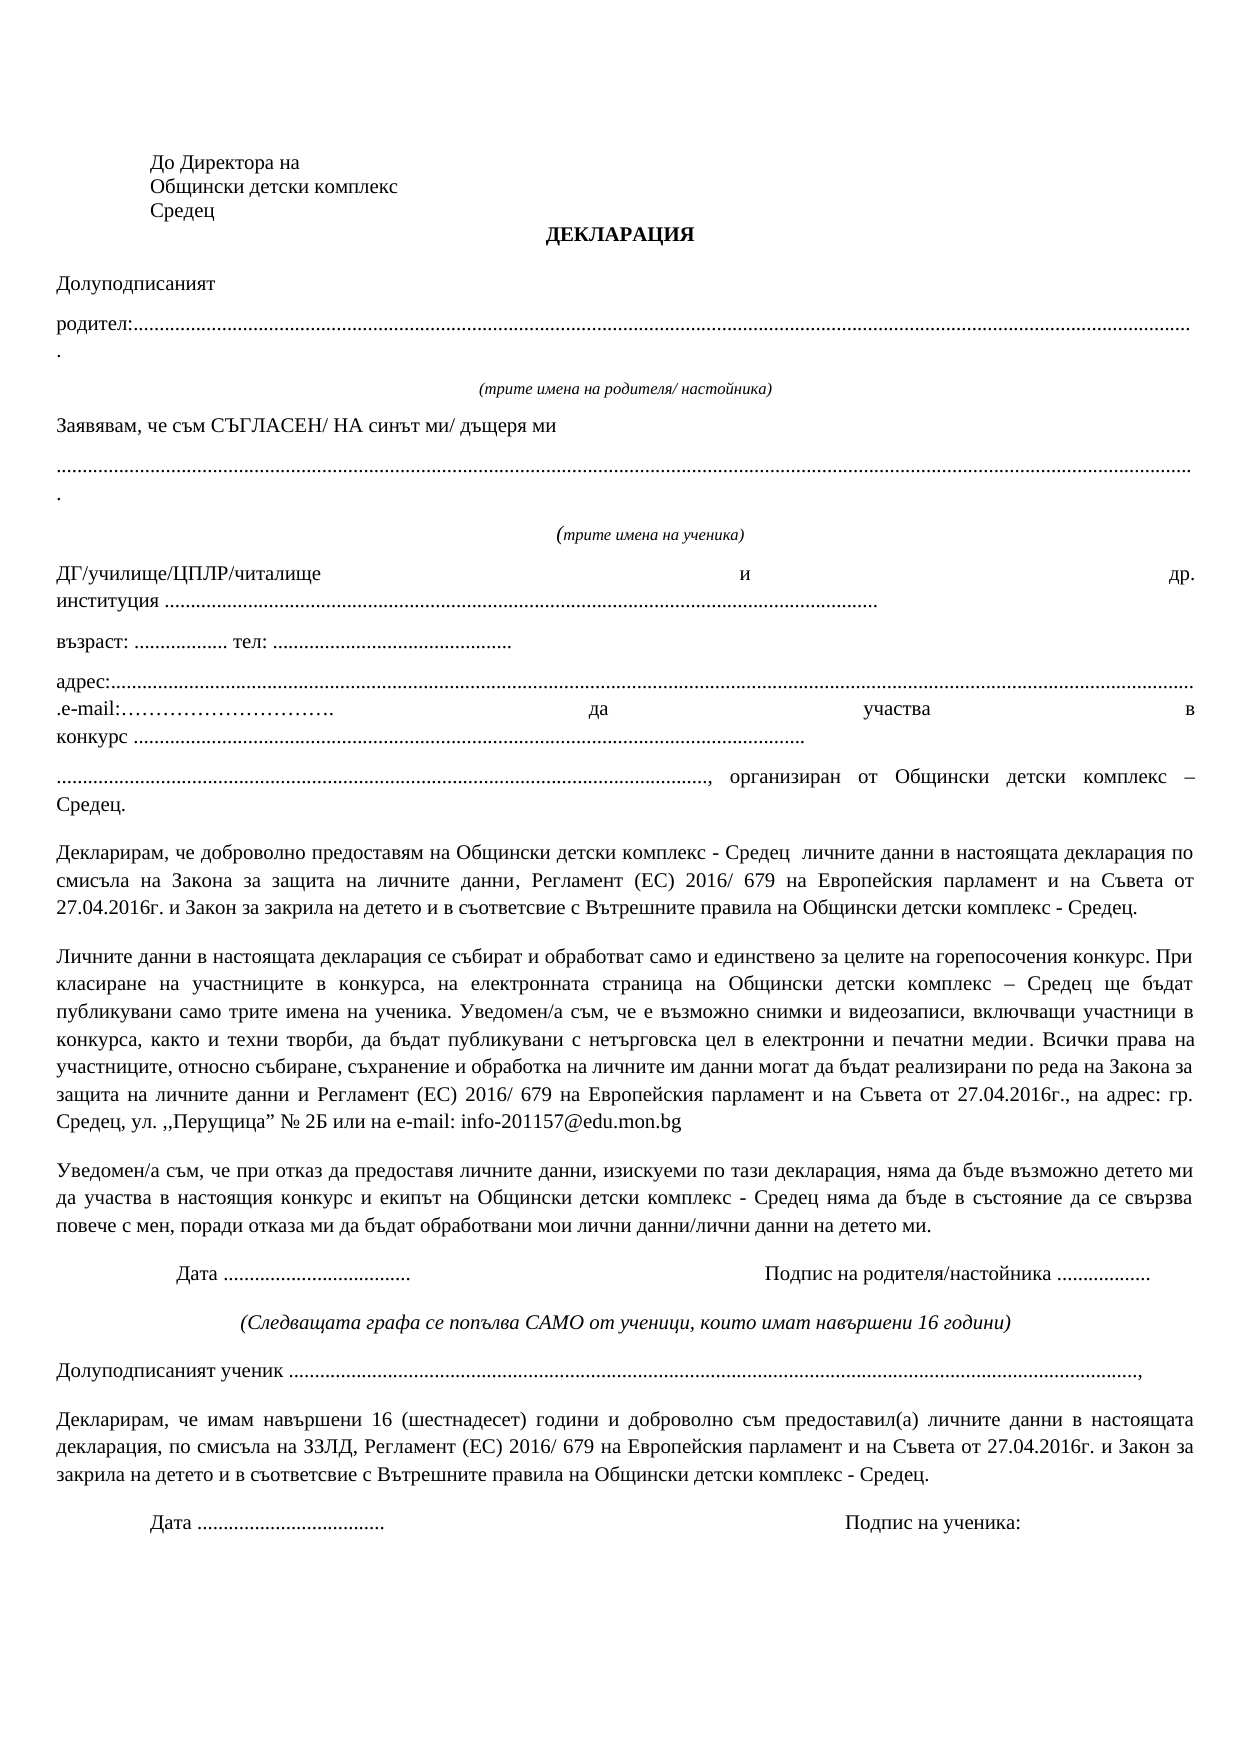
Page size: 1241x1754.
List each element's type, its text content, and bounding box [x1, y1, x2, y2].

text родител:............................................................................................................................................................................................................ [56, 311, 1195, 362]
text възраст: .................. тел: .............................................. [56, 628, 1195, 653]
text ........................................................................................................................................................................................................................... [56, 453, 1195, 505]
text Личните данни в настоящата декларация се събират и обработват само и единствено за целите на горепосочения конкурс. При класиране на участниците в конкурса, на електронната страница на Общински детски комплекс – Средец ще бъдат публикувани само трите имена на ученика. Уведомен/а съм, че е възможно снимки и видеозаписи, включващи участници в конкурса, както и техни творби, да бъдат публикувани с нетърговска цел в електронни и печатни медии. Всички права на участниците, относно събиране, съхранение и обработка на личните им данни могат да бъдат реализирани по реда на Закона за защита на личните данни и Регламент (ЕС) 2016/ 679 на Европейския парламент и на Съвета от 27.04.2016г., на адрес: гр. Средец, ул. ,,Перущица” № 2Б или на e-mail: info-201157@edu.mon.bg [56, 944, 1195, 1133]
text Дата .................................... Подпис на ученика: [150, 1510, 1090, 1534]
text (трите имена на родителя/ настойника) [56, 378, 1195, 398]
text Уведомен/а съм, че при отказ да предоставя личните данни, изискуеми по тази декларация, няма да бъде възможно детето ми да участва в настоящия конкурс и екипът на Общински детски комплекс - Средец няма да бъде в състояние да се свързва повече с мен, поради отказа ми да бъдат обработвани мои лични данни/лични данни на детето ми. [56, 1158, 1195, 1237]
text Долуподписаният [56, 271, 1195, 295]
text Заявявам, че съм СЪГЛАСЕН/ НА синът ми/ дъщеря ми [56, 413, 1195, 437]
text Средец [150, 198, 1214, 222]
text Долуподписаният ученик ..................................................................................................................................................................., [56, 1358, 1195, 1382]
text Декларирам, че имам навършени 16 (шестнадесет) години и доброволно съм предоставил(а) личните данни в настоящата декларация, по смисъла на ЗЗЛД, Регламент (ЕС) 2016/ 679 на Европейския парламент и на Съвета от 27.04.2016г. и Закон за закрила на детето и в съответсвие с Вътрешните правила на Общински детски комплекс - Средец. [56, 1407, 1195, 1486]
text До Директора на [150, 150, 1214, 174]
text адрес:.................................................................................................................................................................................................................e-mail:…………………………. да участва в конкурс ................................................................................................................................. [56, 669, 1195, 748]
text Общински детски комплекс [150, 174, 1214, 198]
text (Следващата графа се попълва САМО от ученици, които имат навършени 16 години) [56, 1310, 1195, 1334]
text Декларирам, че доброволно предоставям на Общински детски комплекс - Средец личните данни в настоящата декларация по смисъла на Закона за защита на личните данни, Регламент (ЕС) 2016/ 679 на Европейския парламент и на Съвета от 27.04.2016г. и Закон за закрила на детето и в съответсвие с Вътрешните правила на Общински детски комплекс - Средец. [56, 840, 1195, 919]
text ДЕКЛАРАЦИЯ [150, 222, 1090, 246]
text ДГ/училище/ЦПЛР/читалище и др. институция ......................................................................................................................................... [56, 561, 1195, 612]
text ............................................................................................................................., организиран от Общински детски комплекс – Средец. [56, 764, 1195, 816]
text (трите имена на ученика) [56, 521, 1195, 545]
text Дата .................................... Подпис на родителя/настойника .................. [56, 1261, 1195, 1285]
